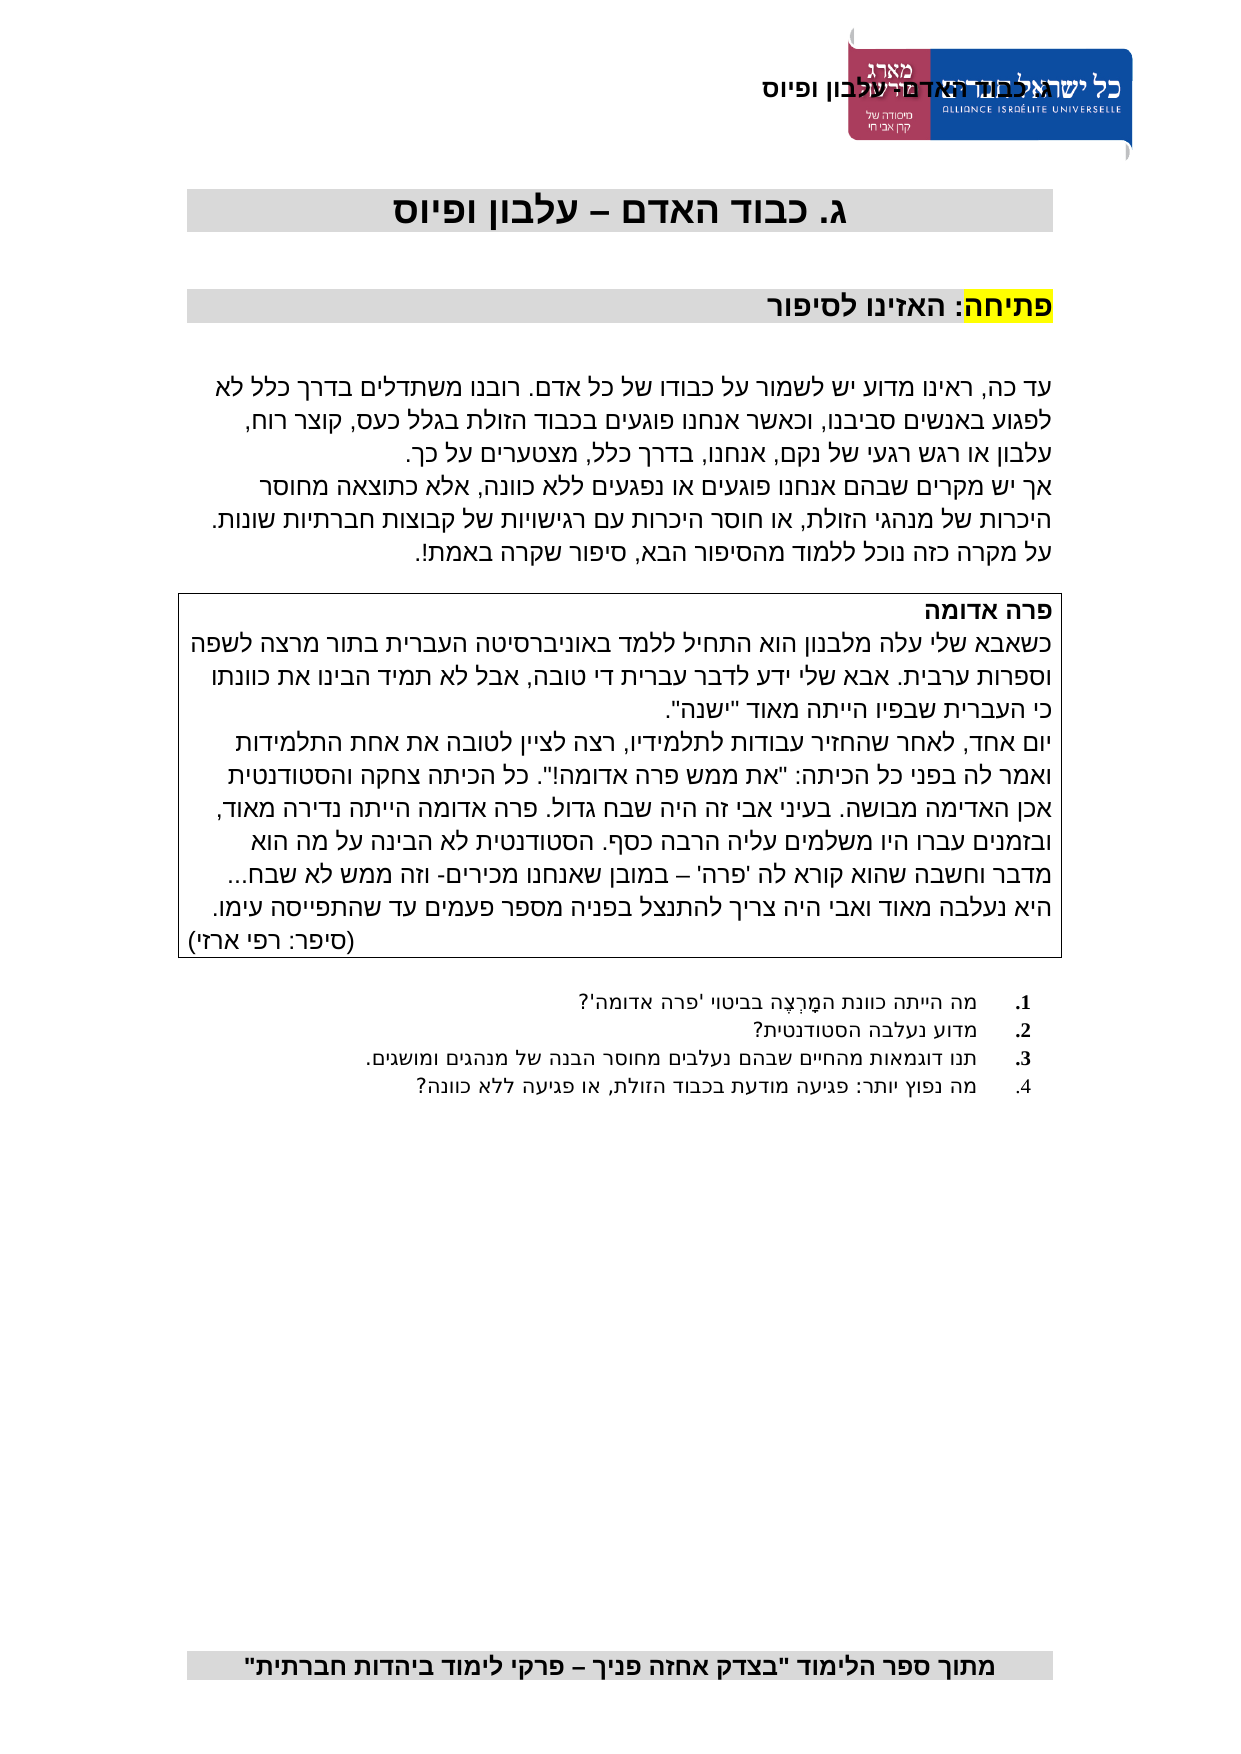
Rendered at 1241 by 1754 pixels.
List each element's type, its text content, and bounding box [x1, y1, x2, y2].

text כשאבא שלי עלה מלבנון הוא התחיל ללמד באוניברסיטה העברית בתור מרצה לשפה וספרות ערבית. אבא שלי ידע לדבר עברית די טובה, אבל לא תמיד הבינו את כוונתו כי העברית שבפיו הייתה מאוד "ישנה". [179, 626, 1061, 724]
text פרה אדומה [179, 594, 1061, 625]
list מה הייתה כוונת המָרְצֶה בביטוי 'פרה אדומה'? [187, 990, 1015, 1014]
list מה נפוץ יותר: פגיעה מודעת בכבוד הזולת, או פגיעה ללא כוונה? [187, 1074, 1015, 1098]
text אך יש מקרים שבהם אנחנו פוגעים או נפגעים ללא כוונה, אלא כתוצאה מחוסר היכרות של מנהגי הזולת, או חוסר היכרות עם רגישויות של קבוצות חברתיות שונות. [187, 472, 1053, 533]
text ג. כבוד האדם – עלבון ופיוס [187, 189, 1053, 232]
text עד כה, ראינו מדוע יש לשמור על כבודו של כל אדם. רובנו משתדלים בדרך כלל לא לפגוע באנשים סביבנו, וכאשר אנחנו פוגעים בכבוד הזולת בגלל כעס, קוצר רוח, עלבון או רגש רגעי של נקם, אנחנו, בדרך כלל, מצטערים על כך. [187, 373, 1053, 467]
text פתיחה: האזינו לסיפור [187, 289, 964, 323]
list מדוע נעלבה הסטודנטית? [187, 1018, 1015, 1042]
text יום אחד, לאחר שהחזיר עבודות לתלמידיו, רצה לציין לטובה את אחת התלמידות ואמר לה בפני כל הכיתה: "את ממש פרה אדומה!". כל הכיתה צחקה והסטודנטית אכן האדימה מבושה. בעיני אבי זה היה שבח גדול. פרה אדומה הייתה נדירה מאוד, ובזמנים עברו היו משלמים עליה הרבה כסף. הסטודנטית לא הבינה על מה הוא מדבר וחשבה שהוא קורא לה 'פרה' – במובן שאנחנו מכירים- וזה ממש לא שבח... היא נעלבה מאוד ואבי היה צריך להתנצל בפניה מספר פעמים עד שהתפייסה עימו. [179, 725, 1061, 922]
text על מקרה כזה נוכל ללמוד מהסיפור הבא, סיפור שקרה באמת!. [187, 538, 1053, 567]
picture [837, 17, 1142, 171]
text (סיפר: רפי ארזי) [179, 923, 1061, 957]
list תנו דוגמאות מהחיים שבהם נעלבים מחוסר הבנה של מנהגים ומושגים. [187, 1046, 1015, 1070]
